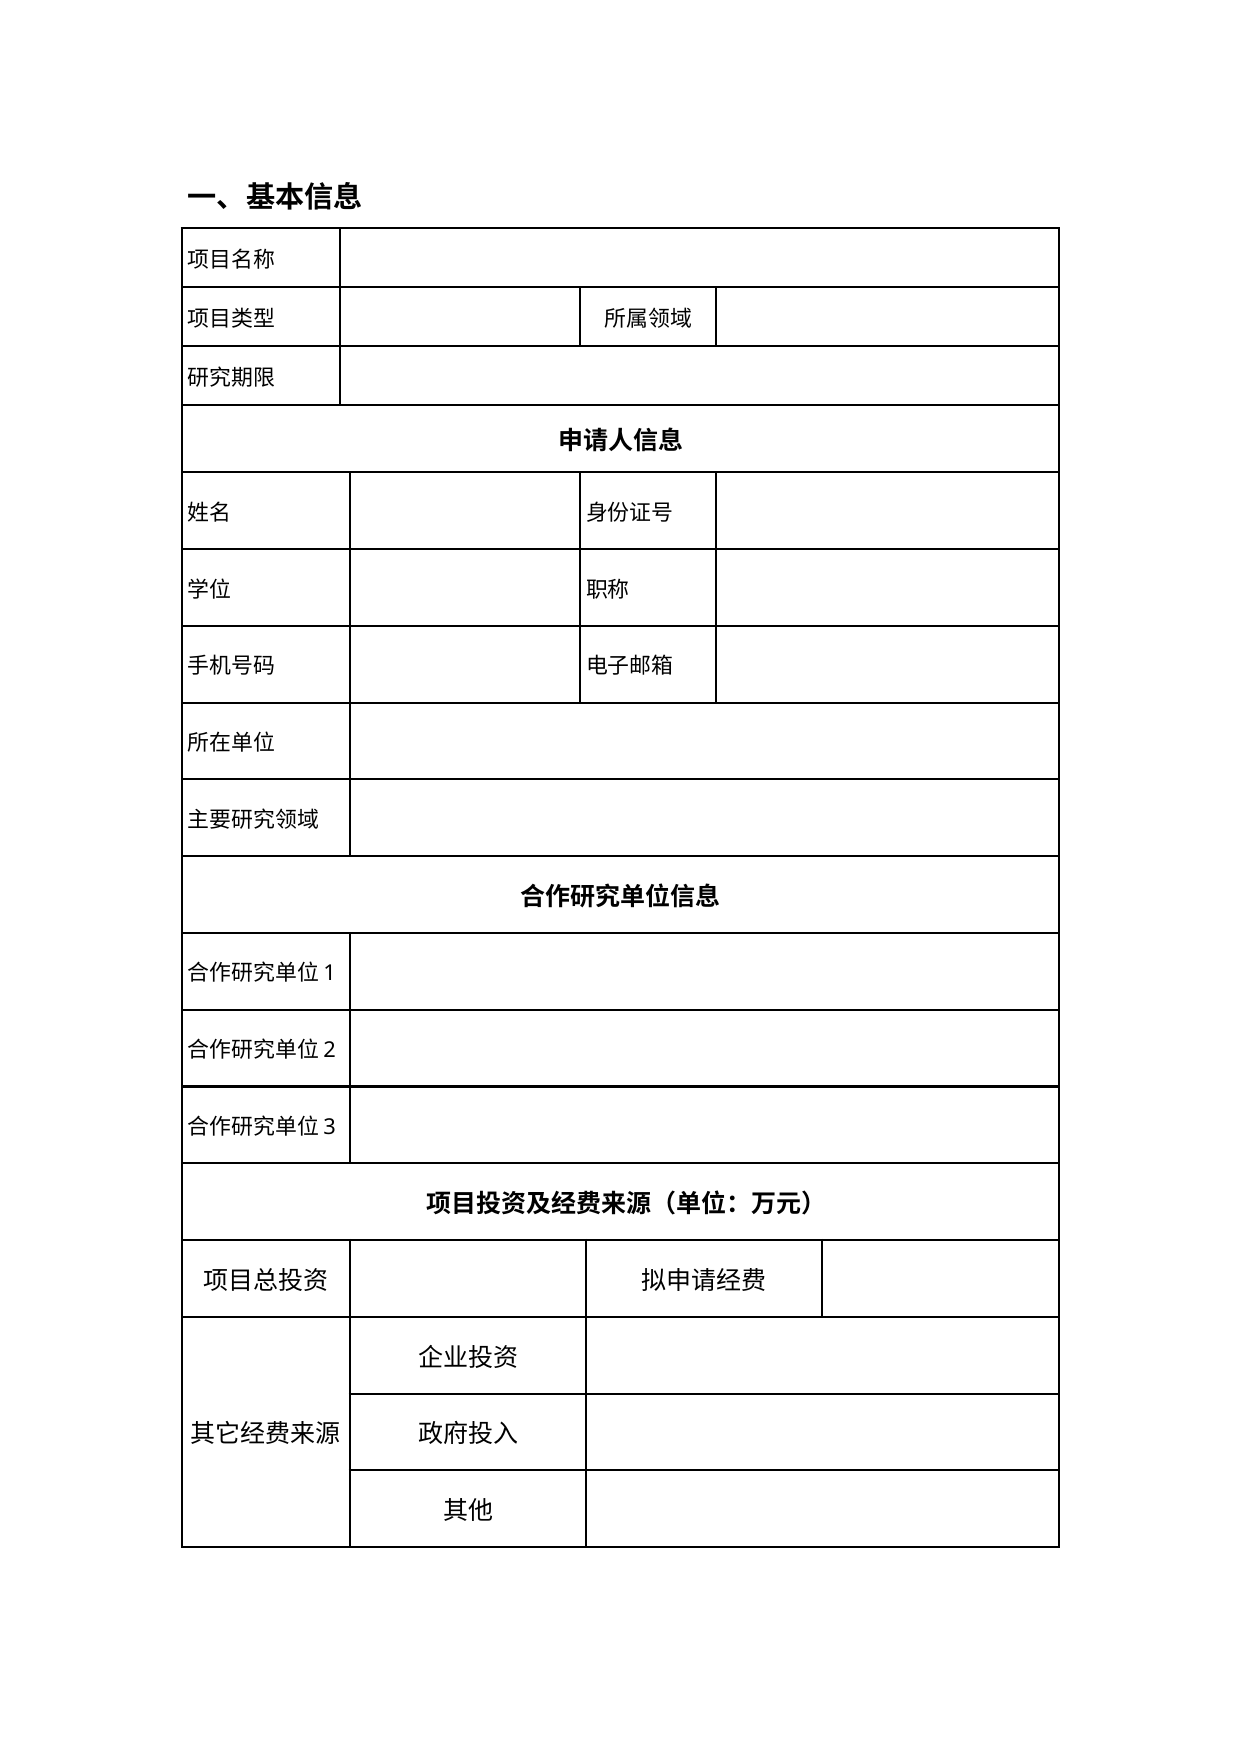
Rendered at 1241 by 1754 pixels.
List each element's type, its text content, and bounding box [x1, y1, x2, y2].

table_cell 所属领域 [581, 288, 715, 345]
table_cell [587, 1471, 1058, 1546]
table_cell [351, 934, 1058, 1009]
table_cell 电子邮箱 [581, 627, 715, 702]
table_cell 学位 [183, 550, 349, 625]
table_cell [351, 1011, 1058, 1085]
table_cell [351, 627, 579, 702]
table_cell 主要研究领域 [183, 780, 349, 855]
table_header 项目名称 [183, 229, 339, 286]
table_cell [717, 627, 1058, 702]
table_cell 职称 [581, 550, 715, 625]
table_cell [823, 1241, 1058, 1316]
table_cell 项目类型 [183, 288, 339, 345]
table_cell [341, 288, 579, 345]
table_cell 其它经费来源 [183, 1318, 349, 1546]
text 一、基本信息 [187, 162, 1053, 227]
table_cell 姓名 [183, 473, 349, 548]
table_cell 项目总投资 [183, 1241, 349, 1316]
table_cell [351, 1088, 1058, 1162]
table_cell 手机号码 [183, 627, 349, 702]
table_cell [351, 780, 1058, 855]
table_cell [351, 550, 579, 625]
table_cell 合作研究单位2 [183, 1011, 349, 1085]
table_cell 政府投入 [351, 1395, 585, 1469]
table_cell [341, 347, 1058, 404]
table_cell [587, 1318, 1058, 1392]
table_cell 研究期限 [183, 347, 339, 404]
table_cell [717, 288, 1058, 345]
table_cell [587, 1395, 1058, 1469]
table_cell 拟申请经费 [587, 1241, 821, 1316]
table_cell 合作研究单位信息 [183, 857, 1058, 932]
table_cell [717, 550, 1058, 625]
table_cell 企业投资 [351, 1318, 585, 1392]
table_cell 合作研究单位1 [183, 934, 349, 1009]
table_header [341, 229, 1058, 286]
table_cell [351, 1241, 585, 1316]
table_cell 合作研究单位3 [183, 1088, 349, 1162]
table_cell [717, 473, 1058, 548]
table_cell 其他 [351, 1471, 585, 1546]
table_cell 所在单位 [183, 704, 349, 778]
table_cell 身份证号 [581, 473, 715, 548]
table_cell [351, 704, 1058, 778]
table_cell [351, 473, 579, 548]
table_cell 申请人信息 [183, 406, 1058, 471]
table_cell 项目投资及经费来源（单位：万元） [183, 1164, 1058, 1239]
